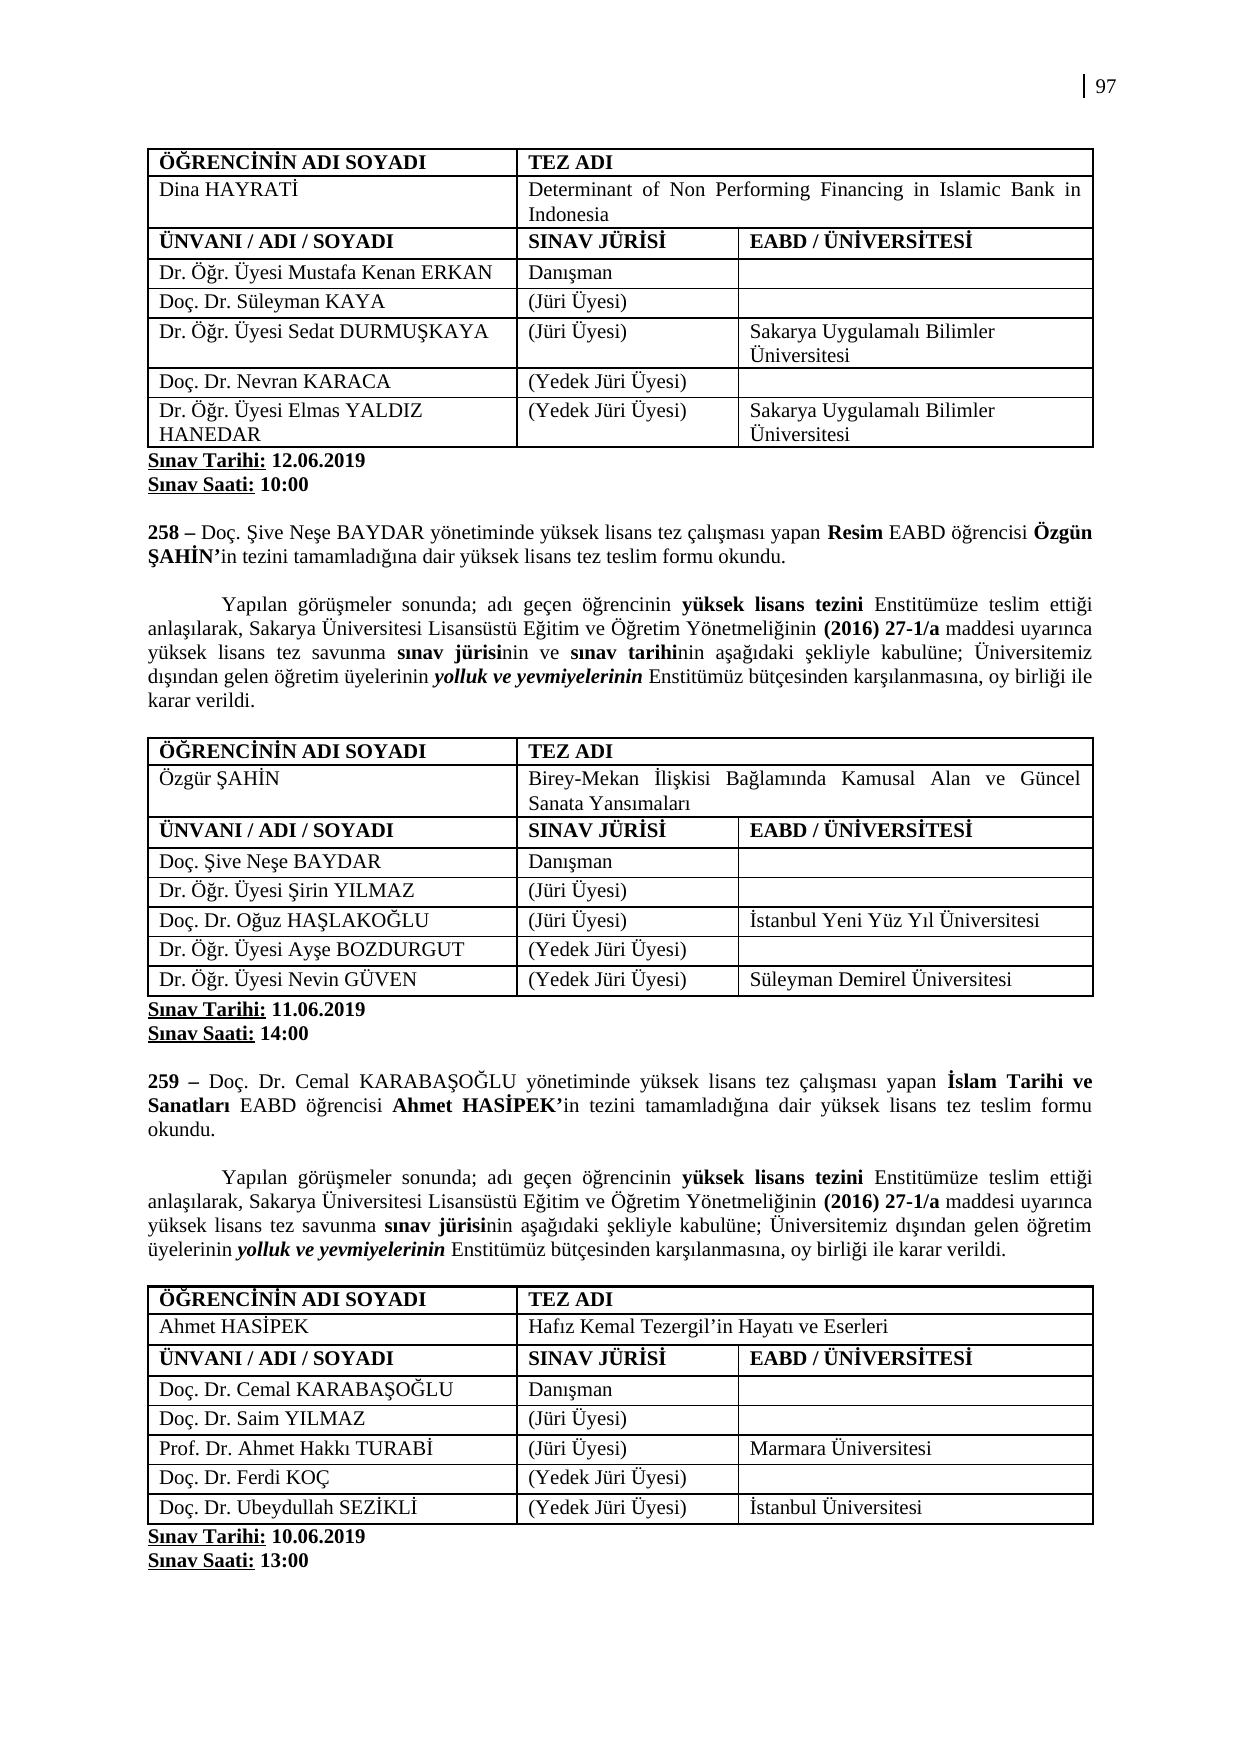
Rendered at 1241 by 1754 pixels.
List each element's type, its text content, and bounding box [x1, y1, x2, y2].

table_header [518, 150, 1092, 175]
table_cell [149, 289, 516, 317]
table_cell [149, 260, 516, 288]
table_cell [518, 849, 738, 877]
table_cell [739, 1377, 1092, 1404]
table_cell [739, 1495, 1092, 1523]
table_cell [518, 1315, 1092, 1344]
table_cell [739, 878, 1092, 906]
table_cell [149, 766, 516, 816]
text 259 – Doç. Dr. Cemal KARABAŞOĞLU yönetiminde yüksek lisans tez çalışması yapan İslam Tarihi ve Sanatları EABD öğrencisi Ahmet HASİPEK’in tezini tamamladığına dair yüksek lisans tez teslim formu okundu. [148, 1069, 1093, 1141]
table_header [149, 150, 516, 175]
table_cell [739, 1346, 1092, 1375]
text Sınav Tarihi: 11.06.2019 [148, 997, 1093, 1021]
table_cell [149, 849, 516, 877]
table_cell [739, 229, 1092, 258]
text 258 – Doç. Şive Neşe BAYDAR yönetiminde yüksek lisans tez çalışması yapan Resim EABD öğrencisi Özgün ŞAHİN’in tezini tamamladığına dair yüksek lisans tez teslim formu okundu. [148, 520, 1093, 568]
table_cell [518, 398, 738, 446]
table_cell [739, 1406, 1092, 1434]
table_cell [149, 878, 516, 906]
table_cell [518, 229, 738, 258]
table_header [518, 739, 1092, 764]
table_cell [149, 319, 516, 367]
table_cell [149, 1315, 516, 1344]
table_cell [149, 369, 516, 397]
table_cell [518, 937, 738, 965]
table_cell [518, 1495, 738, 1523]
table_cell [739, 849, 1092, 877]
text Sınav Saati: 10:00 [148, 472, 1093, 496]
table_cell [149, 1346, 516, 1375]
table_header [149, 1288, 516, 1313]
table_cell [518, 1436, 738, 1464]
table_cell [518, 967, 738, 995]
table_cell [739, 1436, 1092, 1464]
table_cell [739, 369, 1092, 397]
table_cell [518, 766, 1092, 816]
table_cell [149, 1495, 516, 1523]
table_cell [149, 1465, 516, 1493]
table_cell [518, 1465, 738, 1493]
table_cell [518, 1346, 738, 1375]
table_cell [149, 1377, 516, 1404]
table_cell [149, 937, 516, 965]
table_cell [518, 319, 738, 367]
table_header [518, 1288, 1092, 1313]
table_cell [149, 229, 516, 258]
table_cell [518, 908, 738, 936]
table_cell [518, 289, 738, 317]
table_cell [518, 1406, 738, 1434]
text Sınav Tarihi: 10.06.2019 [148, 1525, 1093, 1548]
text Yapılan görüşmeler sonunda; adı geçen öğrencinin yüksek lisans tezini Enstitümüze teslim ettiği anlaşılarak, Sakarya Üniversitesi Lisansüstü Eğitim ve Öğretim Yönetmeliğinin (2016) 27-1/a maddesi uyarınca yüksek lisans tez savunma sınav jürisinin aşağıdaki şekliyle kabulüne; Üniversitemiz dışından gelen öğretim üyelerinin yolluk ve yevmiyelerinin Enstitümüz bütçesinden karşılanmasına, oy birliği ile karar verildi. [148, 1165, 1093, 1261]
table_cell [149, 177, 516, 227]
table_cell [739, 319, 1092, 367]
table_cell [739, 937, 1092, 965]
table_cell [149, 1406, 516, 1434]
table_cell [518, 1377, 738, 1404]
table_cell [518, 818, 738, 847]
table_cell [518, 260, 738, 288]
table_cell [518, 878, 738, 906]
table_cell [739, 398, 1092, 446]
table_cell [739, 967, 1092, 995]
text Sınav Saati: 13:00 [148, 1548, 1093, 1572]
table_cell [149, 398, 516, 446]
text Sınav Tarihi: 12.06.2019 [148, 448, 1093, 472]
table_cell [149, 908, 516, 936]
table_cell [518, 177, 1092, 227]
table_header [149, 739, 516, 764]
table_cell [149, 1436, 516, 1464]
text Sınav Saati: 14:00 [148, 1021, 1093, 1045]
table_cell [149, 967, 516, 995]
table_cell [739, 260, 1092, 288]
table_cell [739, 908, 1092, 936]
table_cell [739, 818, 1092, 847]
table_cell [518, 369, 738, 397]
text Yapılan görüşmeler sonunda; adı geçen öğrencinin yüksek lisans tezini Enstitümüze teslim ettiği anlaşılarak, Sakarya Üniversitesi Lisansüstü Eğitim ve Öğretim Yönetmeliğinin (2016) 27-1/a maddesi uyarınca yüksek lisans tez savunma sınav jürisinin ve sınav tarihinin aşağıdaki şekliyle kabulüne; Üniversitemiz dışından gelen öğretim üyelerinin yolluk ve yevmiyelerinin Enstitümüz bütçesinden karşılanmasına, oy birliği ile karar verildi. [148, 592, 1093, 712]
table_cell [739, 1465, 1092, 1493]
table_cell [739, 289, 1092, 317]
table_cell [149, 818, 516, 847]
